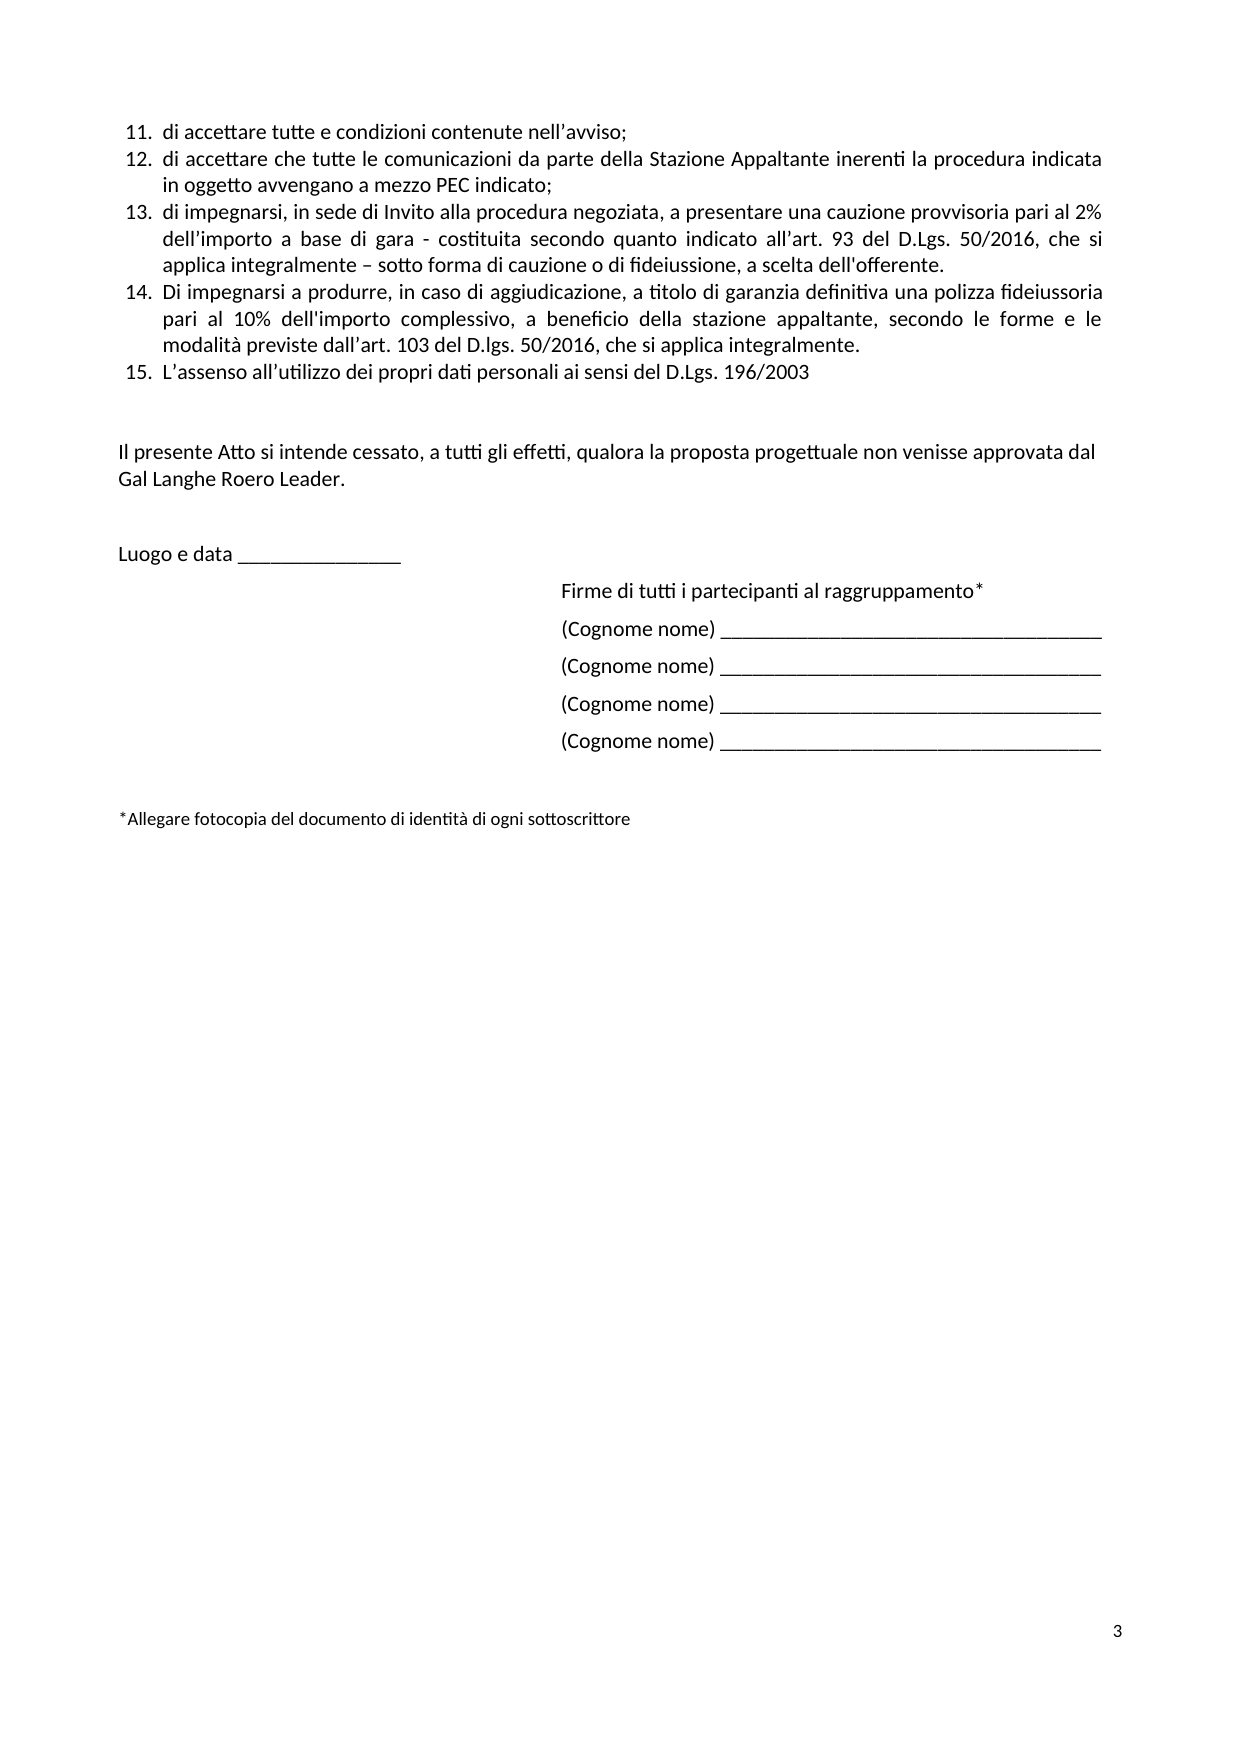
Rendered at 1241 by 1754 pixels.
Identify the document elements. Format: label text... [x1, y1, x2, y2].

list di accettare tutte e condizioni contenute nell’avviso; [125, 118, 1104, 145]
text (Cognome nome) ___________________________________ [561, 717, 1122, 754]
text (Cognome nome) ___________________________________ [561, 679, 1122, 717]
list L’assenso all’utilizzo dei propri dati personali ai sensi del D.Lgs. 196/2003 [125, 358, 1104, 385]
text (Cognome nome) ___________________________________ [561, 642, 1122, 679]
text (Cognome nome) ___________________________________ [118, 604, 1122, 642]
list Di impegnarsi a produrre, in caso di aggiudicazione, a titolo di garanzia definitiva una polizza fideiussoria pari al 10% dell'importo complessivo, a beneficio della stazione appaltante, secondo le forme e le modalità previste dall’art. 103 del D.lgs. 50/2016, che si applica integralmente. [125, 278, 1104, 358]
text Il presente Atto si intende cessato, a tutti gli effetti, qualora la proposta progettuale non venisse approvata dal Gal Langhe Roero Leader. [118, 438, 1122, 492]
text Luogo e data _______________ [118, 529, 1122, 567]
text *Allegare fotocopia del documento di identità di ogni sottoscrittore [118, 807, 1122, 830]
text Firme di tutti i partecipanti al raggruppamento* [118, 567, 1122, 604]
list di impegnarsi, in sede di Invito alla procedura negoziata, a presentare una cauzione provvisoria pari al 2% dell’importo a base di gara - costituita secondo quanto indicato all’art. 93 del D.Lgs. 50/2016, che si applica integralmente – sotto forma di cauzione o di fideiussione, a scelta dell'offerente. [125, 198, 1104, 278]
list di accettare che tutte le comunicazioni da parte della Stazione Appaltante inerenti la procedura indicata in oggetto avvengano a mezzo PEC indicato; [125, 145, 1104, 198]
